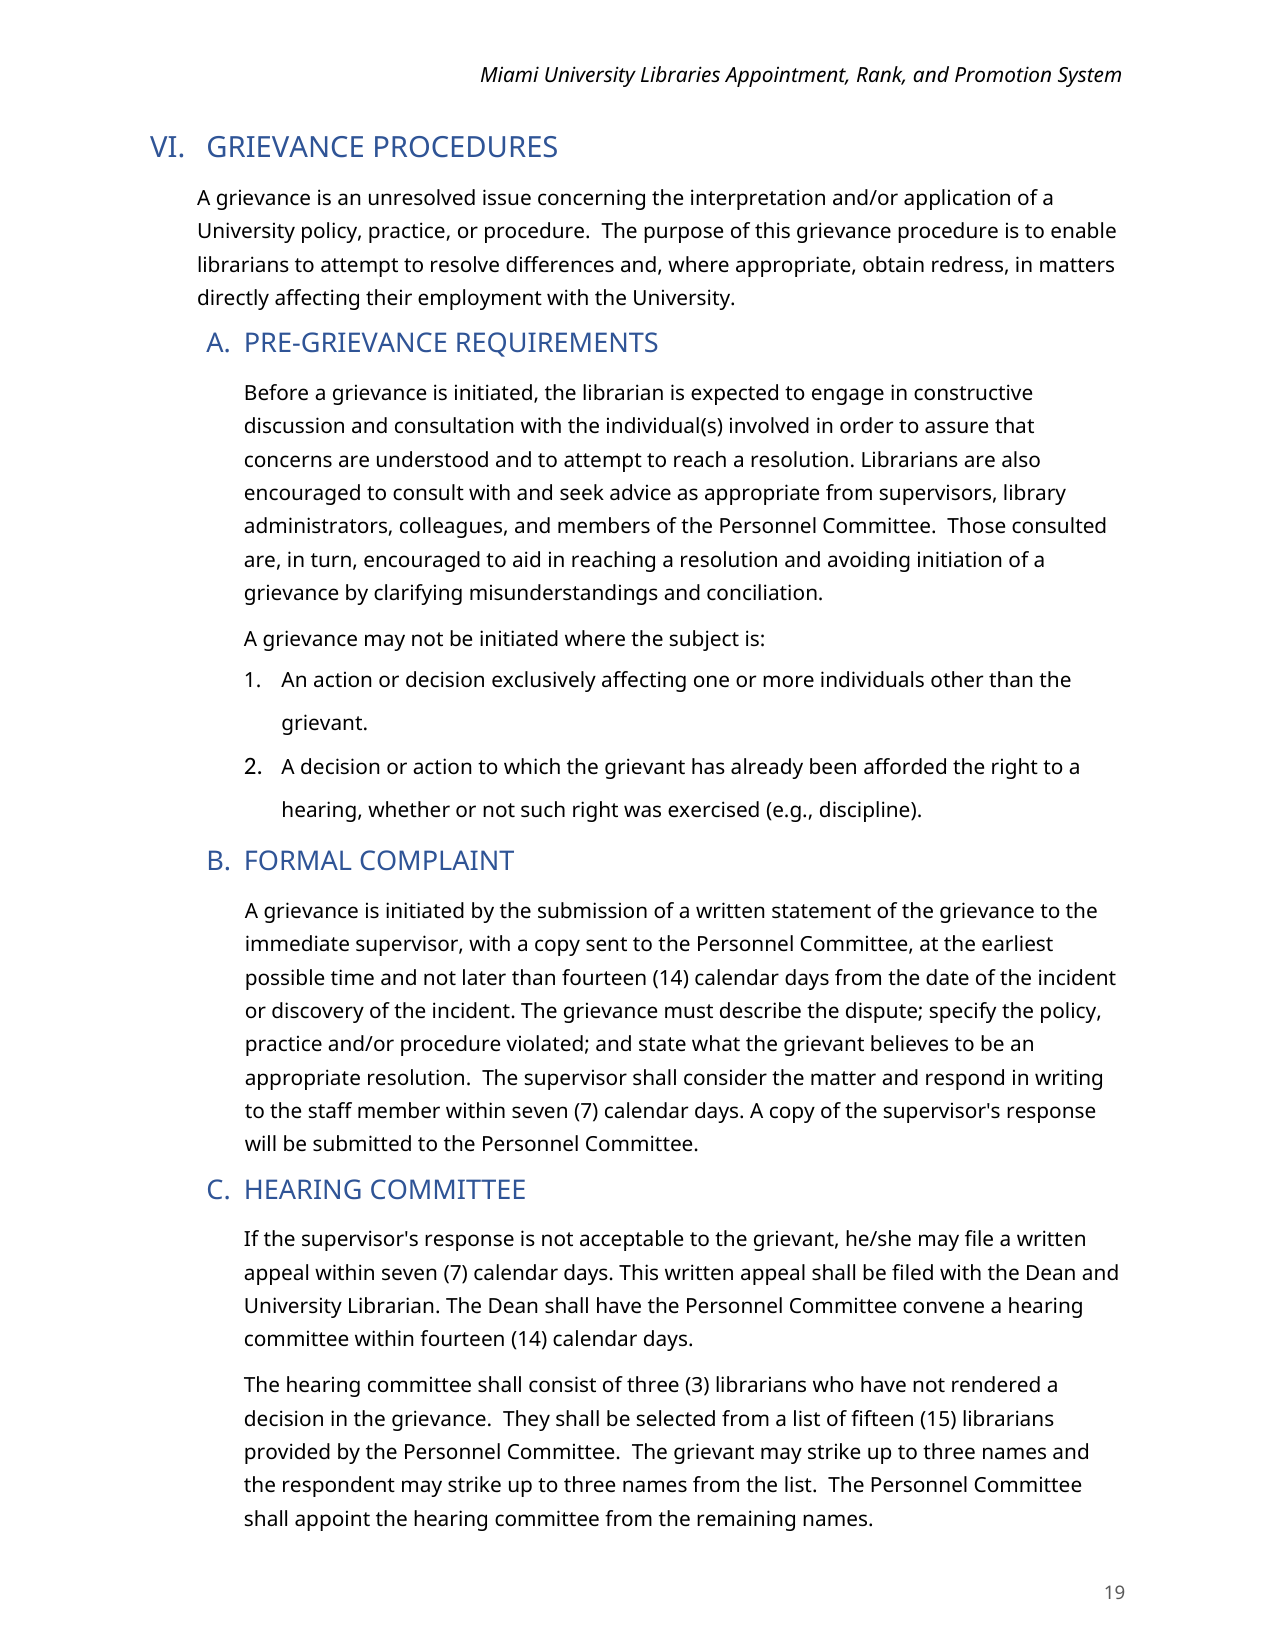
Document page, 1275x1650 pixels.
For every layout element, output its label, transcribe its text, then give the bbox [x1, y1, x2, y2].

text A grievance is an unresolved issue concerning the interpretation and/or application of a University policy, practice, or procedure. The purpose of this grievance procedure is to enable librarians to attempt to resolve differences and, where appropriate, obtain redress, in matters directly affecting their employment with the University. [197, 178, 1125, 311]
subtitle GRIEVANCE PROCEDURES [150, 126, 1125, 166]
subtitle PRE-GRIEVANCE REQUIREMENTS [206, 324, 1125, 361]
subtitle HEARING COMMITTEE [206, 1170, 1125, 1207]
list An action or decision exclusively affecting one or more individuals other than the grievant. [244, 665, 1125, 736]
text Before a grievance is initiated, the librarian is expected to engage in constructive discussion and consultation with the individual(s) involved in order to assure that concerns are understood and to attempt to reach a resolution. Librarians are also encouraged to consult with and seek advice as appropriate from supervisors, library administrators, colleagues, and members of the Personnel Committee. Those consulted are, in turn, encouraged to aid in reaching a resolution and avoiding initiation of a grievance by clarifying misunderstandings and conciliation. [244, 373, 1125, 607]
list A decision or action to which the grievant has already been afforded the right to a hearing, whether or not such right was exercised (e.g., discipline). [244, 750, 1125, 823]
text The hearing committee shall consist of three (3) librarians who have not rendered a decision in the grievance. They shall be selected from a list of fifteen (15) librarians provided by the Personnel Committee. The grievant may strike up to three names and the respondent may strike up to three names from the list. The Personnel Committee shall appoint the hearing committee from the remaining names. [244, 1365, 1125, 1532]
text A grievance may not be initiated where the subject is: [244, 619, 1125, 652]
text If the supervisor's response is not acceptable to the grievant, he/she may file a written appeal within seven (7) calendar days. This written appeal shall be filed with the Dean and University Librarian. The Dean shall have the Personnel Committee convene a hearing committee within fourteen (14) calendar days. [244, 1219, 1125, 1353]
subtitle FORMAL COMPLAINT [206, 842, 1125, 878]
text A grievance is initiated by the submission of a written statement of the grievance to the immediate supervisor, with a copy sent to the Personnel Committee, at the earliest possible time and not later than fourteen (14) calendar days from the date of the incident or discovery of the incident. The grievance must describe the dispute; specify the policy, practice and/or procedure violated; and state what the grievant believes to be an appropriate resolution. The supervisor shall consider the matter and respond in writing to the staff member within seven (7) calendar days. A copy of the supervisor's response will be submitted to the Personnel Committee. [244, 891, 1125, 1158]
